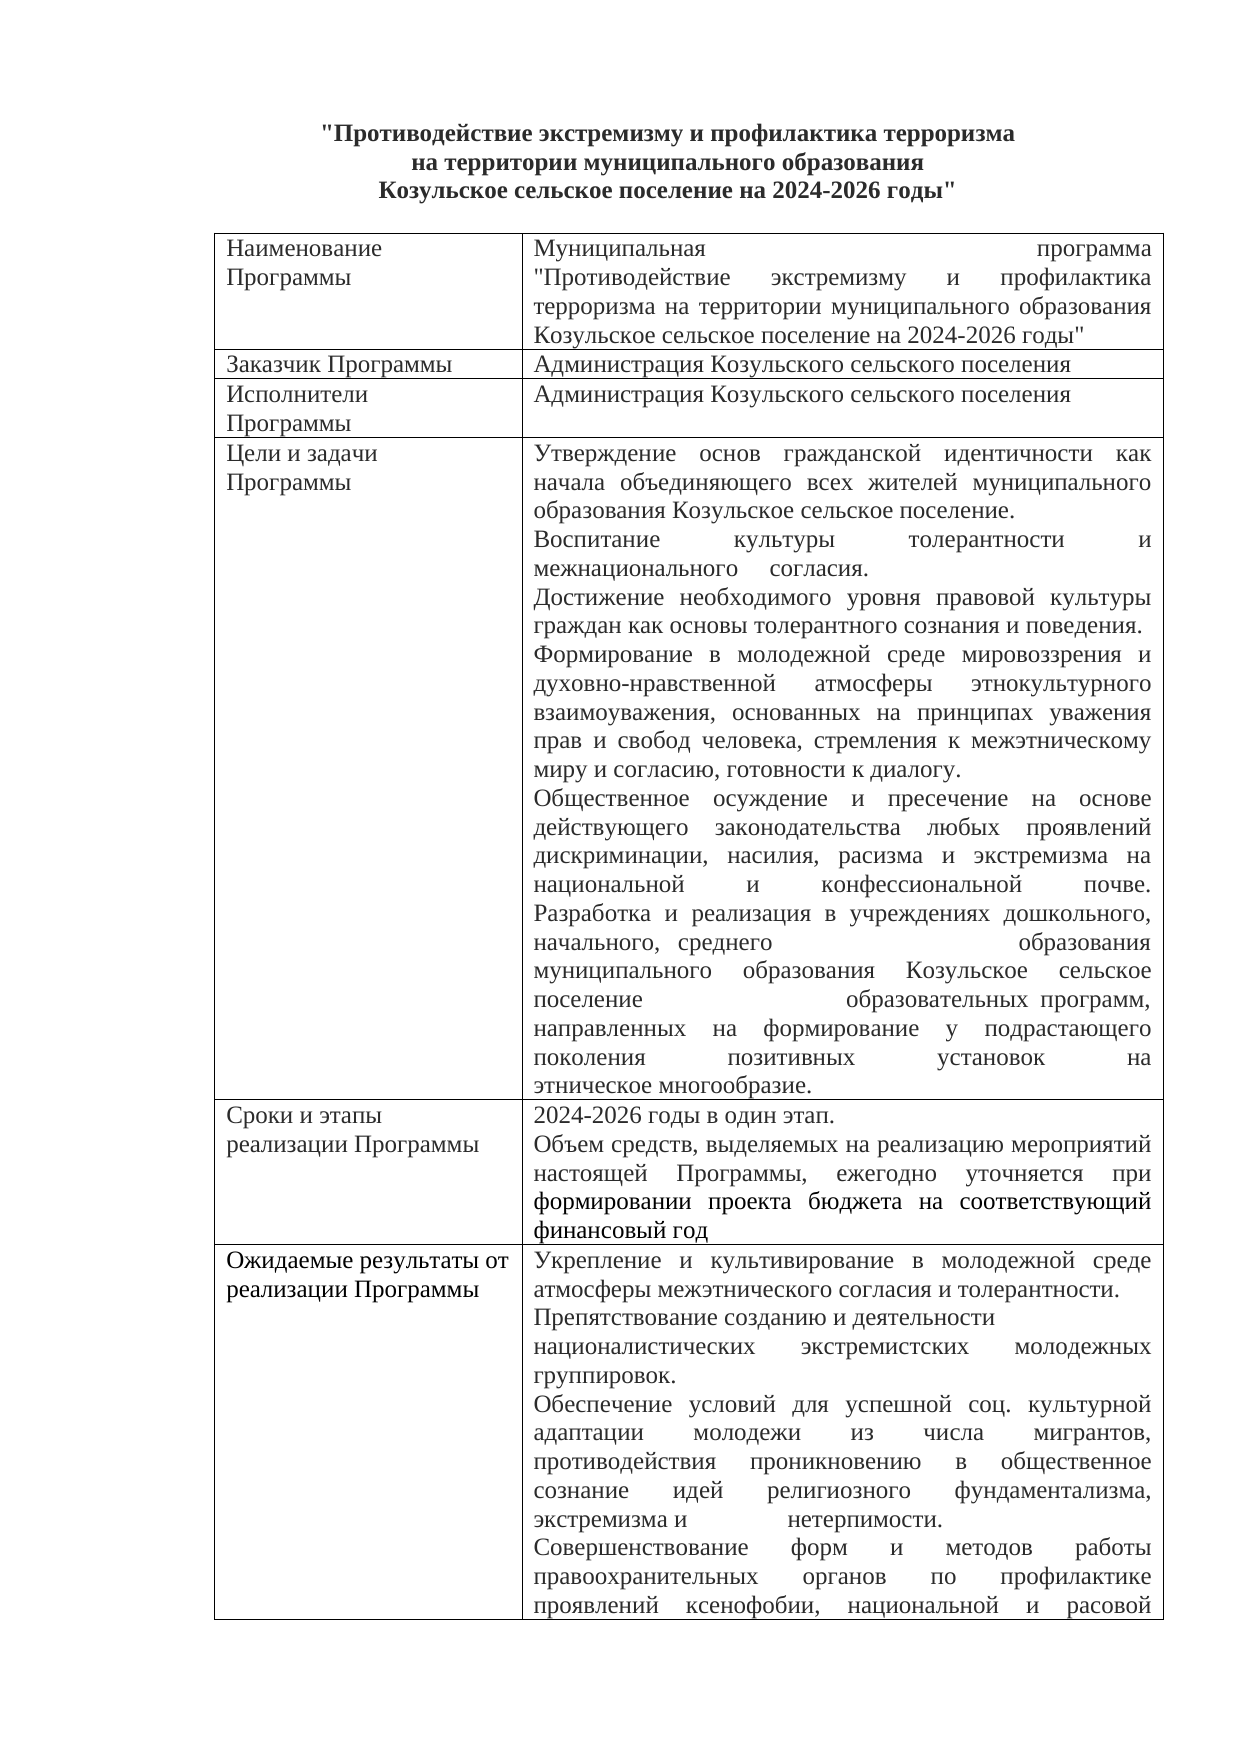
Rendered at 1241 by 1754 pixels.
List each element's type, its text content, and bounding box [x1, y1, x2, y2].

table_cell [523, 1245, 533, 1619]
table_cell Администрация Козульского сельского поселения [523, 379, 1163, 437]
text "Противодействие экстремизму и профилактика терроризма [177, 118, 1152, 147]
table_cell Исполнители Программы [215, 379, 522, 437]
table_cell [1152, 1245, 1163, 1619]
table_header Муниципальная программа "Противодействие экстремизму и профилактика терроризма на территории муниципального образования Козульское сельское поселение на 2024-2026 годы" [523, 234, 1163, 348]
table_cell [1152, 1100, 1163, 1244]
table_cell Цели и задачи Программы [215, 438, 522, 1099]
text на территории муниципального образования [177, 147, 1152, 176]
table_cell Администрация Козульского сельского поселения [523, 350, 1163, 378]
table_cell Сроки и этапы реализации Программы [215, 1100, 522, 1244]
table_header Наименование Программы [215, 234, 522, 348]
table_cell Утверждение основ гражданской идентичности как начала объединяющего всех жителей муниципального образования Козульское сельское поселение. Воспитание культуры толерантности и межнационального согласия. Достижение необходимого уровня правовой культуры граждан как основы толерантного сознания и поведения. Формирование в молодежной среде мировоззрения и духовно-нравственной атмосферы этнокультурного взаимоуважения, основанных на принципах уважения прав и свобод человека, стремления к межэтническому миру и согласию, готовности к диалогу. Общественное осуждение и пресечение на основе действующего законодательства любых проявлений дискриминации, насилия, расизма и экстремизма на национальной и конфессиональной почве. Разработка и реализация в учреждениях дошкольного, начального, среднего образования муниципального образования Козульское сельское поселение образовательных программ, направленных на формирование у подрастающего поколения позитивных установок на этническое многообразие. [523, 438, 1163, 1099]
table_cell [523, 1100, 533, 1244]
table_cell Заказчик Программы [215, 350, 522, 378]
text Козульское сельское поселение на 2024-2026 годы" [177, 176, 1152, 204]
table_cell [215, 1245, 522, 1619]
